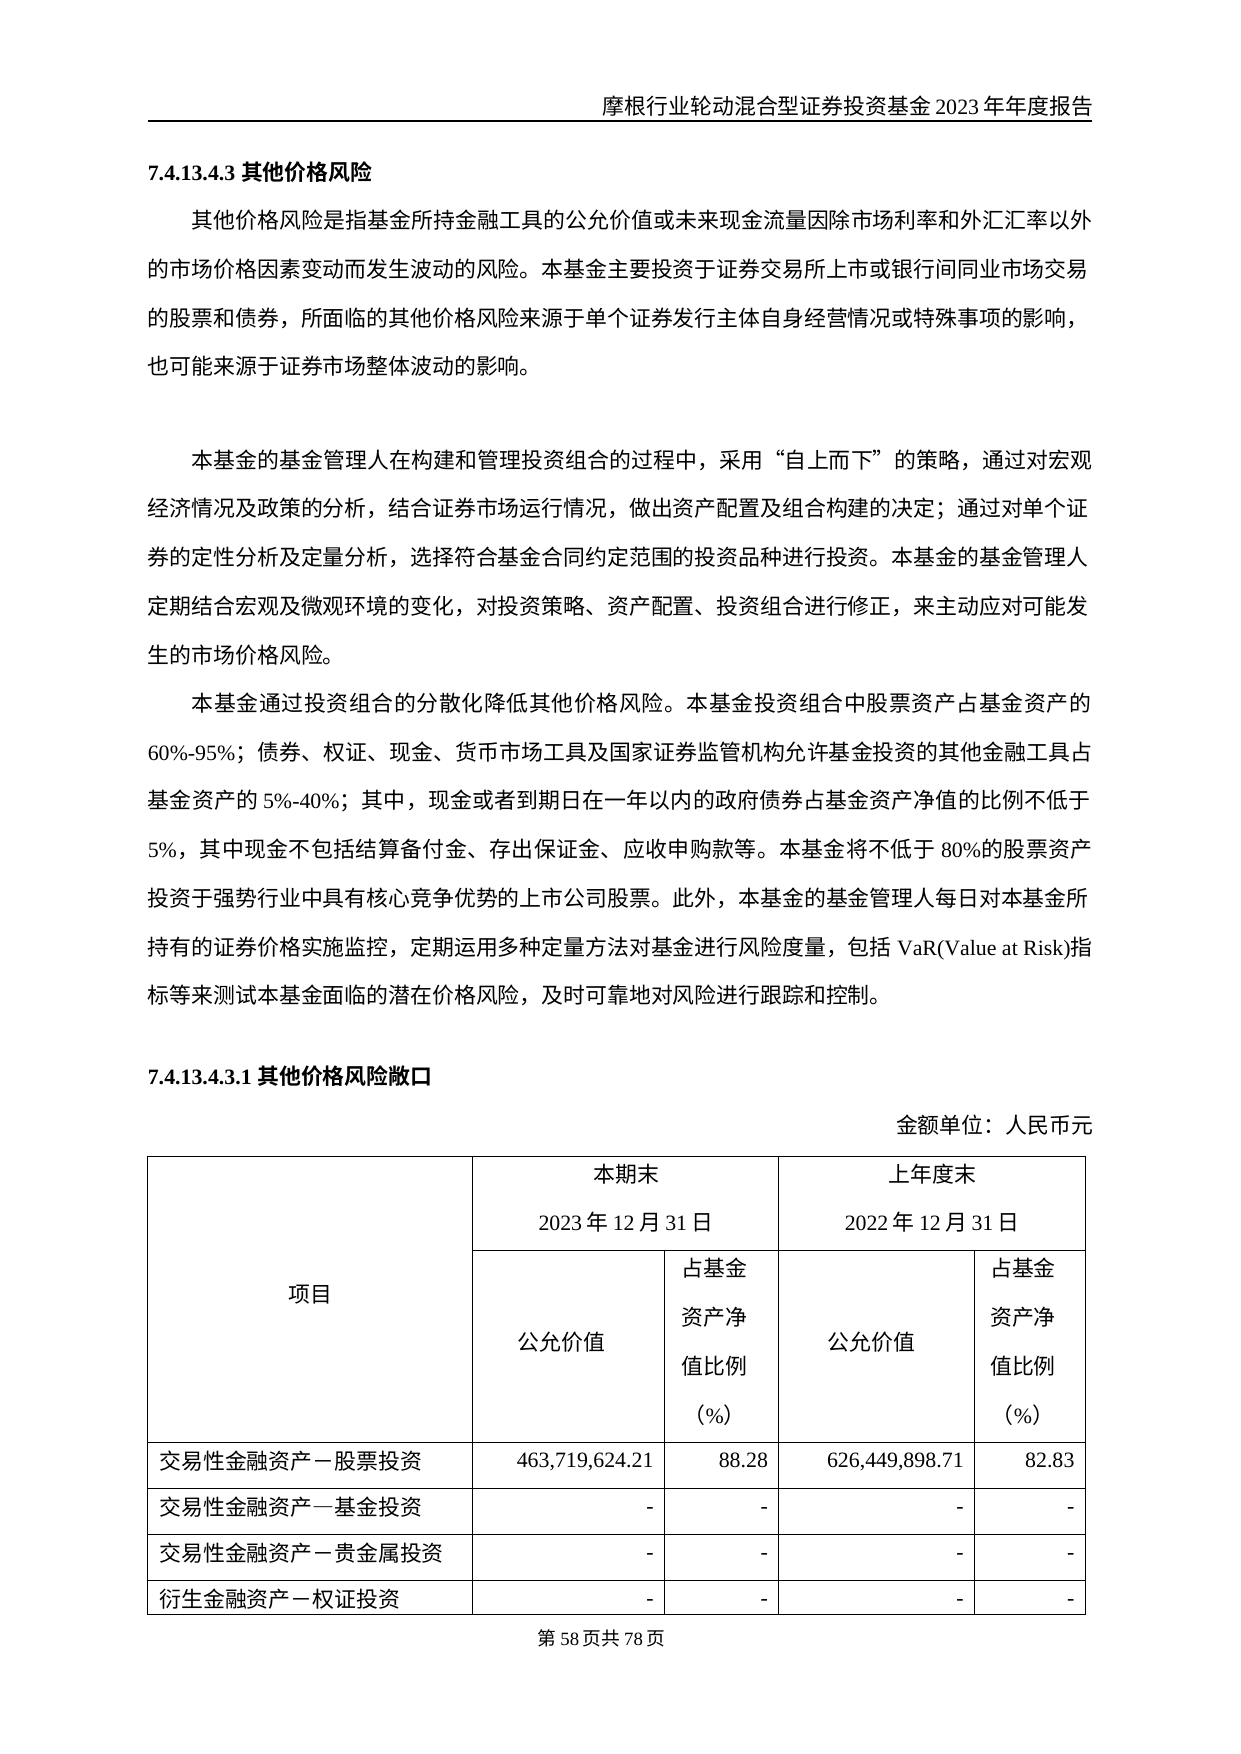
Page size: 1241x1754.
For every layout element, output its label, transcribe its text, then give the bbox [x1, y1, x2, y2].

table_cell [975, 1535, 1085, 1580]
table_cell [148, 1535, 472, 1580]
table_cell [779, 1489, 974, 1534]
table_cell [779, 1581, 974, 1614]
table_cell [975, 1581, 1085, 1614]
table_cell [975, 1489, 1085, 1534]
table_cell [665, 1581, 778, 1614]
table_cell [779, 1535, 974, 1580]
table_header 本期末 2023年12月31日 [473, 1157, 778, 1250]
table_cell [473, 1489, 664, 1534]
table_cell 463,719,624.21 [473, 1443, 664, 1488]
text 7.4.13.4.3 其他价格风险 [148, 154, 1092, 187]
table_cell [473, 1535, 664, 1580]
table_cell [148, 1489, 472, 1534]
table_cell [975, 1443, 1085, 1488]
table_cell 交易性金融资产－股票投资 [148, 1443, 472, 1488]
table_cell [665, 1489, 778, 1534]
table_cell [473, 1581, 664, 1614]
text 本基金通过投资组合的分散化降低其他价格风险。本基金投资组合中股票资产占基金资产的60%-95%；债券、权证、现金、货币市场工具及国家证券监管机构允许基金投资的其他金融工具占基金资产的5%-40%；其中，现金或者到期日在一年以内的政府债券占基金资产净值的比例不低于5%，其中现金不包括结算备付金、存出保证金、应收申购款等。本基金将不低于80%的股票资产投资于强势行业中具有核心竞争优势的上市公司股票。此外，本基金的基金管理人每日对本基金所持有的证券价格实施监控，定期运用多种定量方法对基金进行风险度量，包括VaR(Value at Risk)指标等来测试本基金面临的潜在价格风险，及时可靠地对风险进行跟踪和控制。 [148, 686, 1092, 1011]
table_cell 公允价值 [473, 1251, 664, 1442]
table_header 上年度末 2022年12月31日 [779, 1157, 1085, 1250]
text 金额单位：人民币元 [148, 1107, 1092, 1140]
text 其他价格风险是指基金所持金融工具的公允价值或未来现金流量因除市场利率和外汇汇率以外的市场价格因素变动而发生波动的风险。本基金主要投资于证券交易所上市或银行间同业市场交易的股票和债券，所面临的其他价格风险来源于单个证券发行主体自身经营情况或特殊事项的影响，也可能来源于证券市场整体波动的影响。 [148, 203, 1092, 381]
table_cell 88.28 [665, 1443, 778, 1488]
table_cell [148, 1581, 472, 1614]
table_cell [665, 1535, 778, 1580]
table_cell 626,449,898.71 [779, 1443, 974, 1488]
table_header 项目 [148, 1157, 472, 1442]
table_cell 占基金资产净值比例（%） [665, 1251, 778, 1442]
table_cell 占基金资产净值比例（%） [975, 1251, 1085, 1442]
table_cell 公允价值 [779, 1251, 974, 1442]
text 本基金的基金管理人在构建和管理投资组合的过程中，采用“自上而下”的策略，通过对宏观经济情况及政策的分析，结合证券市场运行情况，做出资产配置及组合构建的决定；通过对单个证券的定性分析及定量分析，选择符合基金合同约定范围的投资品种进行投资。本基金的基金管理人定期结合宏观及微观环境的变化，对投资策略、资产配置、投资组合进行修正，来主动应对可能发生的市场价格风险。 [148, 442, 1092, 670]
text 7.4.13.4.3.1 其他价格风险敞口 [148, 1059, 1092, 1091]
